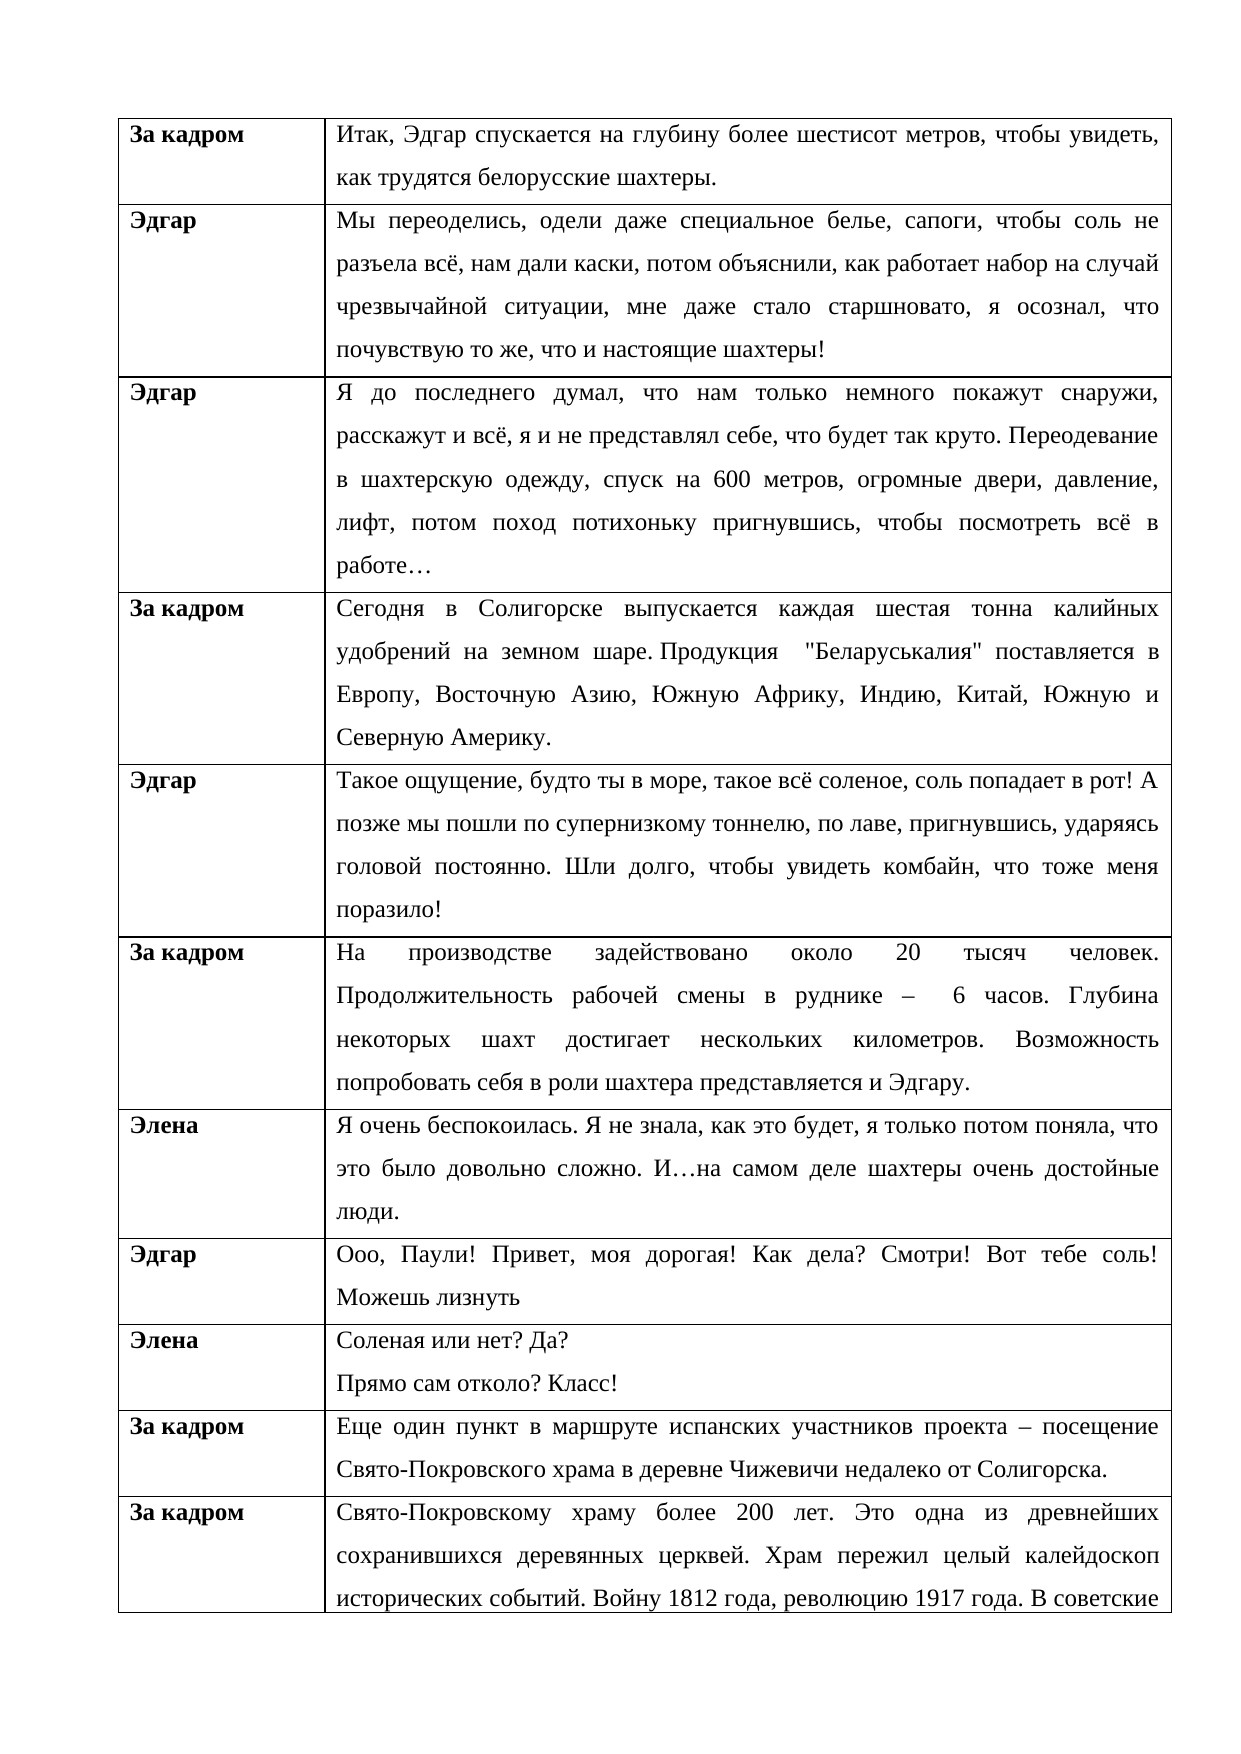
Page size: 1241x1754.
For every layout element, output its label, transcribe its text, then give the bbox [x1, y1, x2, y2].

table_cell За кадром [119, 1497, 324, 1612]
table_cell На производстве задействовано около 20 тысяч человек. Продолжительность рабочей смены в руднике – 6 часов. Глубина некоторых шахт достигает нескольких километров. Возможность попробовать себя в роли шахтера представляется и Эдгару. [326, 938, 1171, 1109]
table_cell Я до последнего думал, что нам только немного покажут снаружи, расскажут и всё, я и не представлял себе, что будет так круто. Переодевание в шахтерскую одежду, спуск на , огромные двери, давление, лифт, потом поход потихоньку пригнувшись, чтобы посмотреть всё в работе… [326, 378, 1171, 592]
table_cell Эдгар [119, 205, 324, 376]
table_cell Ооо, Паули! Привет, моя дорогая! Как дела? Смотри! Вот тебе соль! Можешь лизнуть [326, 1239, 1171, 1324]
table_cell Мы переоделись, одели даже специальное белье, сапоги, чтобы соль не разъела всё, нам дали каски, потом объяснили, как работает набор на случай чрезвычайной ситуации, мне даже стало старшновато, я осознал, что почувствую то же, что и настоящие шахтеры! [326, 205, 1171, 376]
table_cell Сегодня в Солигорске выпускается каждая шестая тонна калийных удобрений на земном шаре. Продукция "Беларуськалия" поставляется в Европу, Восточную Азию, Южную Африку, Индию, Китай, Южную и Северную Америку. [326, 593, 1171, 764]
table_cell За кадром [119, 119, 324, 204]
table_cell Эдгар [119, 378, 324, 592]
table_cell Еще один пункт в маршруте испанских участников проекта – посещение Свято-Покровского храма в деревне Чижевичи недалеко от Солигорска. [326, 1411, 1171, 1496]
table_cell Итак, Эдгар спускается на глубину более шестисот метров, чтобы увидеть, как трудятся белорусские шахтеры. [326, 119, 1171, 204]
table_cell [326, 1497, 1171, 1612]
table_cell За кадром [119, 1411, 324, 1496]
table_cell Элена [119, 1110, 324, 1238]
table_cell За кадром [119, 593, 324, 764]
table_cell Такое ощущение, будто ты в море, такое всё соленое, соль попадает в рот! А позже мы пошли по супернизкому тоннелю, по лаве, пригнувшись, ударяясь головой постоянно. Шли долго, чтобы увидеть комбайн, что тоже меня поразило! [326, 765, 1171, 936]
table_cell Соленая или нет? Да? Прямо сам отколо? Класс! [326, 1325, 1171, 1410]
table_cell Эдгар [119, 765, 324, 936]
table_cell Я очень беспокоилась. Я не знала, как это будет, я только потом поняла, что это было довольно сложно. И…на самом деле шахтеры очень достойные люди. [326, 1110, 1171, 1238]
table_cell Элена [119, 1325, 324, 1410]
table_cell Эдгар [119, 1239, 324, 1324]
table_cell За кадром [119, 938, 324, 1109]
